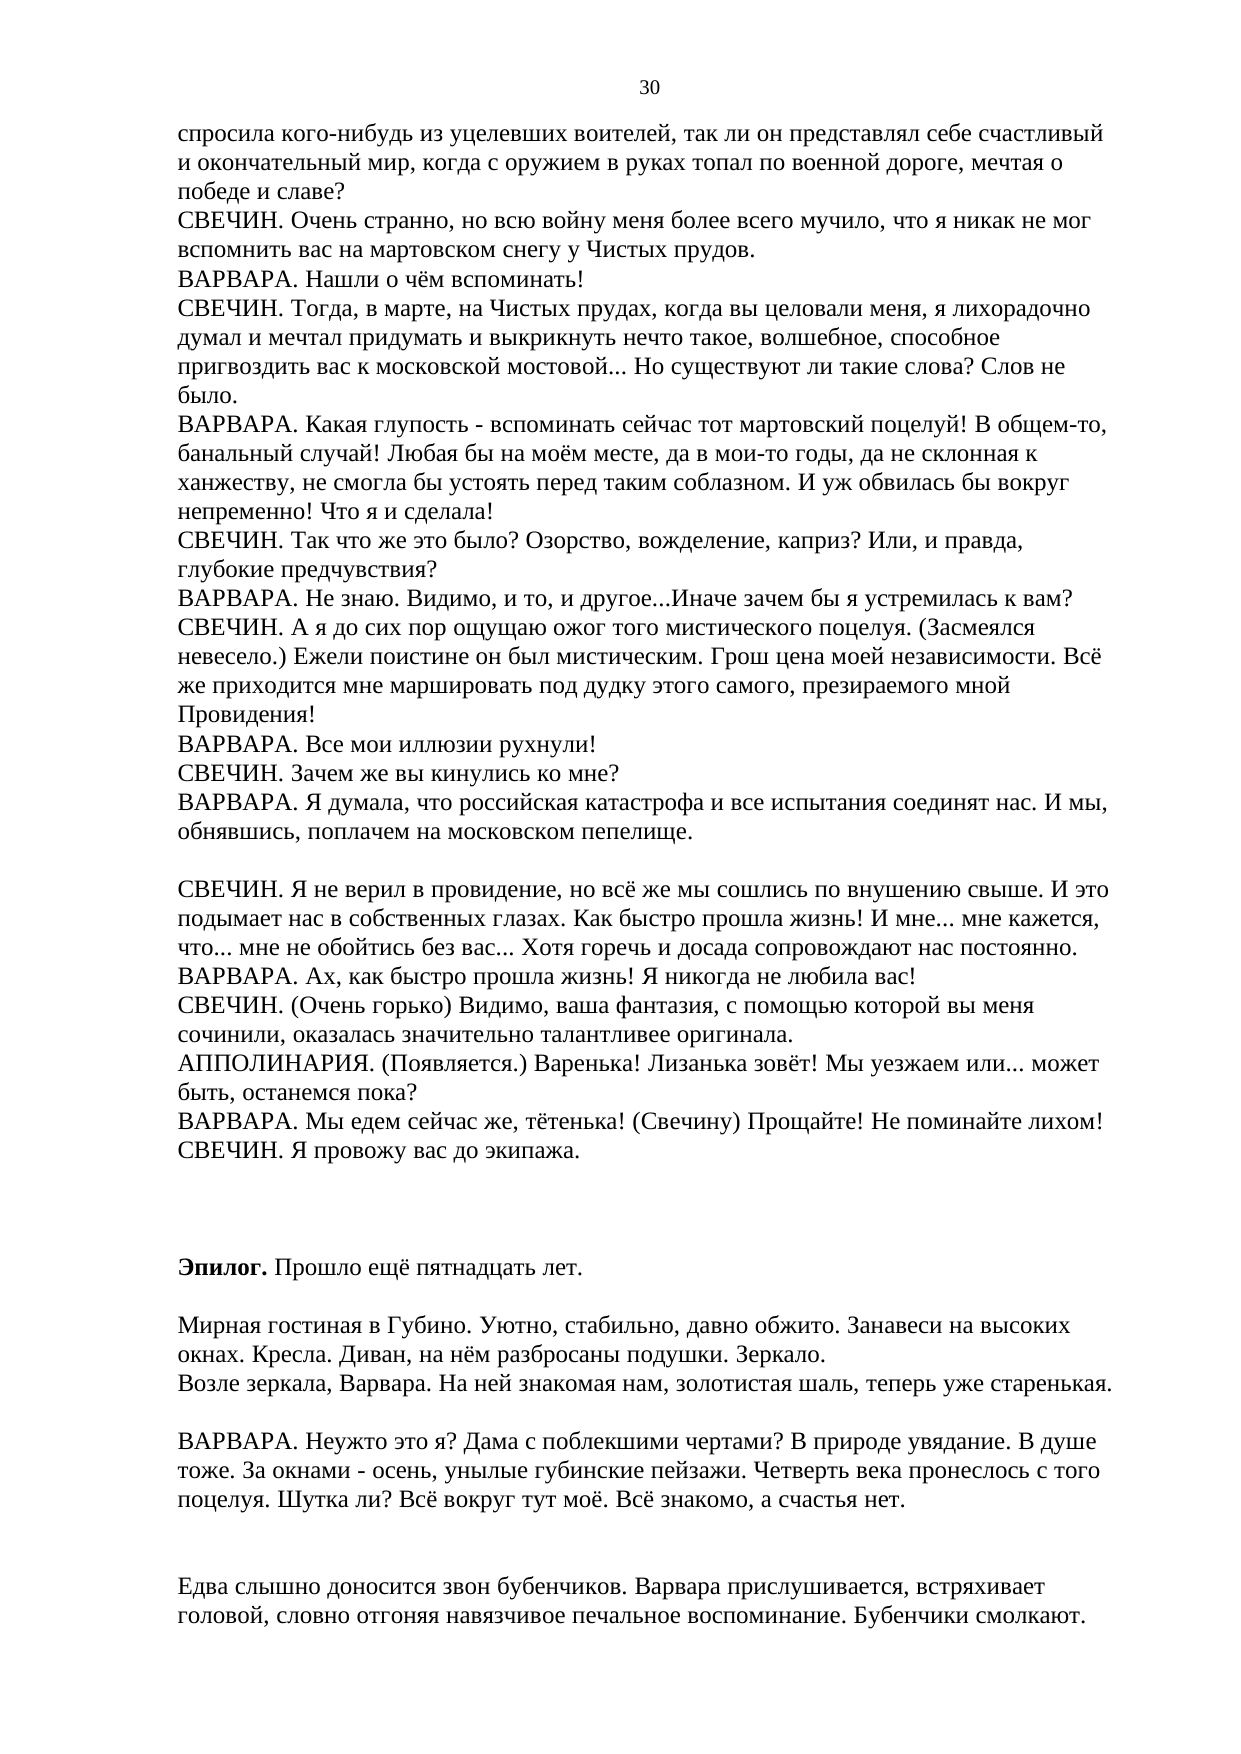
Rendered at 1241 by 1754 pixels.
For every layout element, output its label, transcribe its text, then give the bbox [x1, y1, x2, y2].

text ВАРВАРА. Не знаю. Видимо, и то, и другое...Иначе зачем бы я устремилась к вам? [177, 583, 1122, 612]
text ВАРВАРА. Неужто это я? Дама с поблекшими чертами? В природе увядание. В душе тоже. За окнами - осень, унылые губинские пейзажи. Четверть века пронеслось с того поцелуя. Шутка ли? Всё вокруг тут моё. Всё знакомо, а счастья нет. [177, 1426, 1122, 1513]
text СВЕЧИН. (Очень горько) Видимо, ваша фантазия, с помощью которой вы меня сочинили, оказалась значительно талантливее оригинала. [177, 990, 1122, 1048]
text ВАРВАРА. Я думала, что российская катастрофа и все испытания соединят нас. И мы, обнявшись, поплачем на московском пепелище. [177, 787, 1122, 845]
text Возле зеркала, Варвара. На ней знакомая нам, золотистая шаль, теперь уже старенькая. [177, 1368, 1122, 1397]
text СВЕЧИН. Зачем же вы кинулись ко мне? [177, 757, 1122, 787]
text Мирная гостиная в Губино. Уютно, стабильно, давно обжито. Занавеси на высоких окнах. Кресла. Диван, на нём разбросаны подушки. Зеркало. [177, 1310, 1122, 1368]
text ВАРВАРА. Какая глупость - вспоминать сейчас тот мартовский поцелуй! В общем-то, банальный случай! Любая бы на моём месте, да в мои-то годы, да не склонная к ханжеству, не смогла бы устоять перед таким соблазном. И уж обвилась бы вокруг непременно! Что я и сделала! [177, 409, 1122, 525]
text СВЕЧИН. Я не верил в провидение, но всё же мы сошлись по внушению свыше. И это подымает нас в собственных глазах. Как быстро прошла жизнь! И мне... мне кажется, что... мне не обойтись без вас... Хотя горечь и досада сопровождают нас постоянно. [177, 874, 1122, 961]
text СВЕЧИН. Так что же это было? Озорство, вожделение, каприз? Или, и правда, глубокие предчувствия? [177, 525, 1122, 583]
text ВАРВАРА. Нашли о чём вспоминать! [177, 263, 1122, 292]
text СВЕЧИН. Очень странно, но всю войну меня более всего мучило, что я никак не мог вспомнить вас на мартовском снегу у Чистых прудов. [177, 205, 1122, 263]
text ВАРВАРА. Ах, как быстро прошла жизнь! Я никогда не любила вас! [177, 961, 1122, 990]
text ВАРВАРА. Мы едем сейчас же, тётенька! (Свечину) Прощайте! Не поминайте лихом! [177, 1106, 1122, 1135]
text СВЕЧИН. Я провожу вас до экипажа. [177, 1135, 1122, 1164]
text СВЕЧИН. А я до сих пор ощущаю ожог того мистического поцелуя. (Засмеялся невесело.) Ежели поистине он был мистическим. Грош цена моей независимости. Всё же приходится мне маршировать под дудку этого самого, презираемого мной Провидения! [177, 612, 1122, 728]
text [177, 118, 1122, 205]
text ВАРВАРА. Все мои иллюзии рухнули! [177, 728, 1122, 757]
text АППОЛИНАРИЯ. (Появляется.) Варенька! Лизанька зовёт! Мы уезжаем или... может быть, останемся пока? [177, 1048, 1122, 1106]
text Едва слышно доносится звон бубенчиков. Варвара прислушивается, встряхивает головой, словно отгоняя навязчивое печальное воспоминание. Бубенчики смолкают. [177, 1571, 1122, 1629]
text СВЕЧИН. Тогда, в марте, на Чистых прудах, когда вы целовали меня, я лихорадочно думал и мечтал придумать и выкрикнуть нечто такое, волшебное, способное пригвоздить вас к московской мостовой... Но существуют ли такие слова? Слов не было. [177, 292, 1122, 409]
text Эпилог. Прошло ещё пятнадцать лет. [177, 1252, 1122, 1281]
